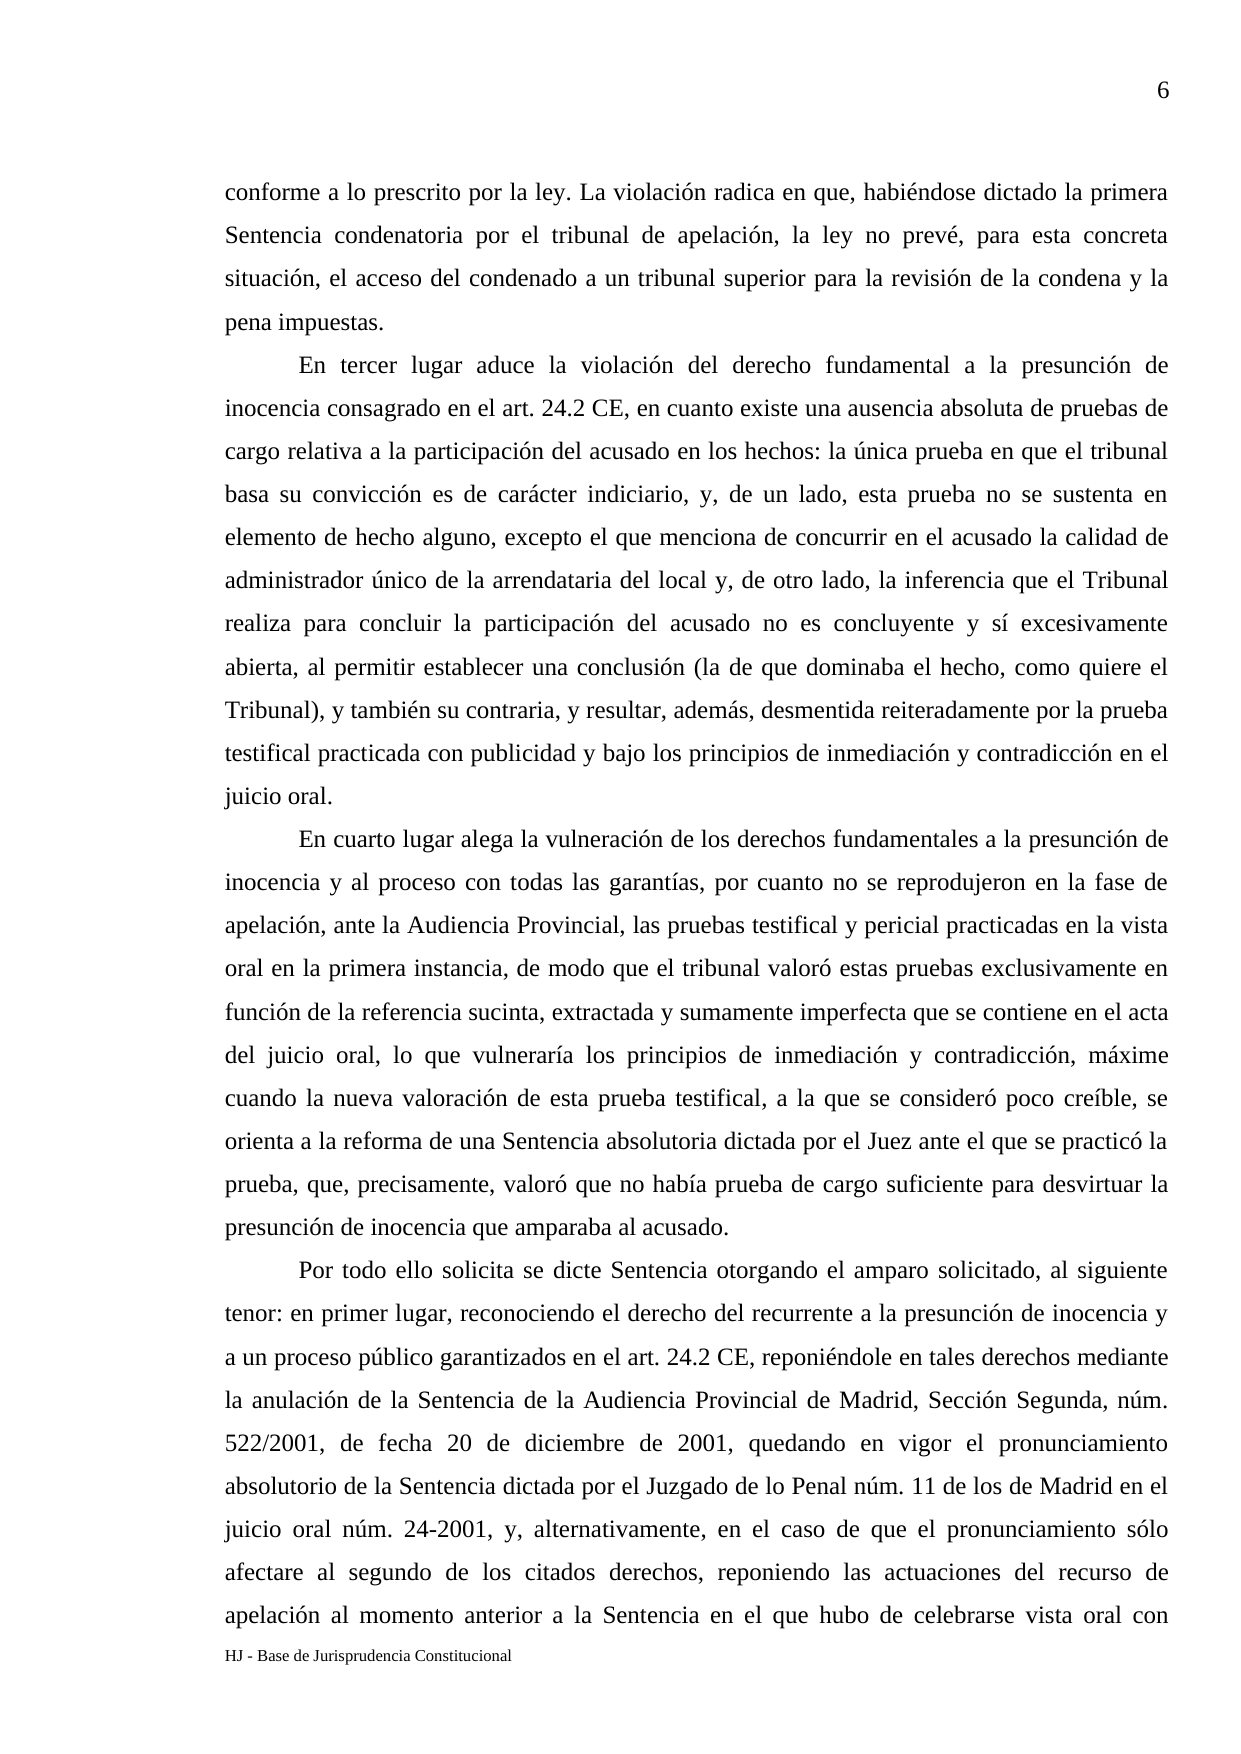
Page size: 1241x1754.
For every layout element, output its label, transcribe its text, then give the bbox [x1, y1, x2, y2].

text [224, 177, 1169, 335]
text En tercer lugar aduce la violación del derecho fundamental a la presunción de inocencia consagrado en el art. 24.2 CE, en cuanto existe una ausencia absoluta de pruebas de cargo relativa a la participación del acusado en los hechos: la única prueba en que el tribunal basa su convicción es de carácter indiciario, y, de un lado, esta prueba no se sustenta en elemento de hecho alguno, excepto el que menciona de concurrir en el acusado la calidad de administrador único de la arrendataria del local y, de otro lado, la inferencia que el Tribunal realiza para concluir la participación del acusado no es concluyente y sí excesivamente abierta, al permitir establecer una conclusión (la de que dominaba el hecho, como quiere el Tribunal), y también su contraria, y resultar, además, desmentida reiteradamente por la prueba testifical practicada con publicidad y bajo los principios de inmediación y contradicción en el juicio oral. [224, 350, 1169, 810]
text En cuarto lugar alega la vulneración de los derechos fundamentales a la presunción de inocencia y al proceso con todas las garantías, por cuanto no se reprodujeron en la fase de apelación, ante la Audiencia Provincial, las pruebas testifical y pericial practicadas en la vista oral en la primera instancia, de modo que el tribunal valoró estas pruebas exclusivamente en función de la referencia sucinta, extractada y sumamente imperfecta que se contiene en el acta del juicio oral, lo que vulneraría los principios de inmediación y contradicción, máxime cuando la nueva valoración de esta prueba testifical, a la que se consideró poco creíble, se orienta a la reforma de una Sentencia absolutoria dictada por el Juez ante el que se practicó la prueba, que, precisamente, valoró que no había prueba de cargo suficiente para desvirtuar la presunción de inocencia que amparaba al acusado. [224, 824, 1169, 1241]
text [224, 1255, 1169, 1629]
